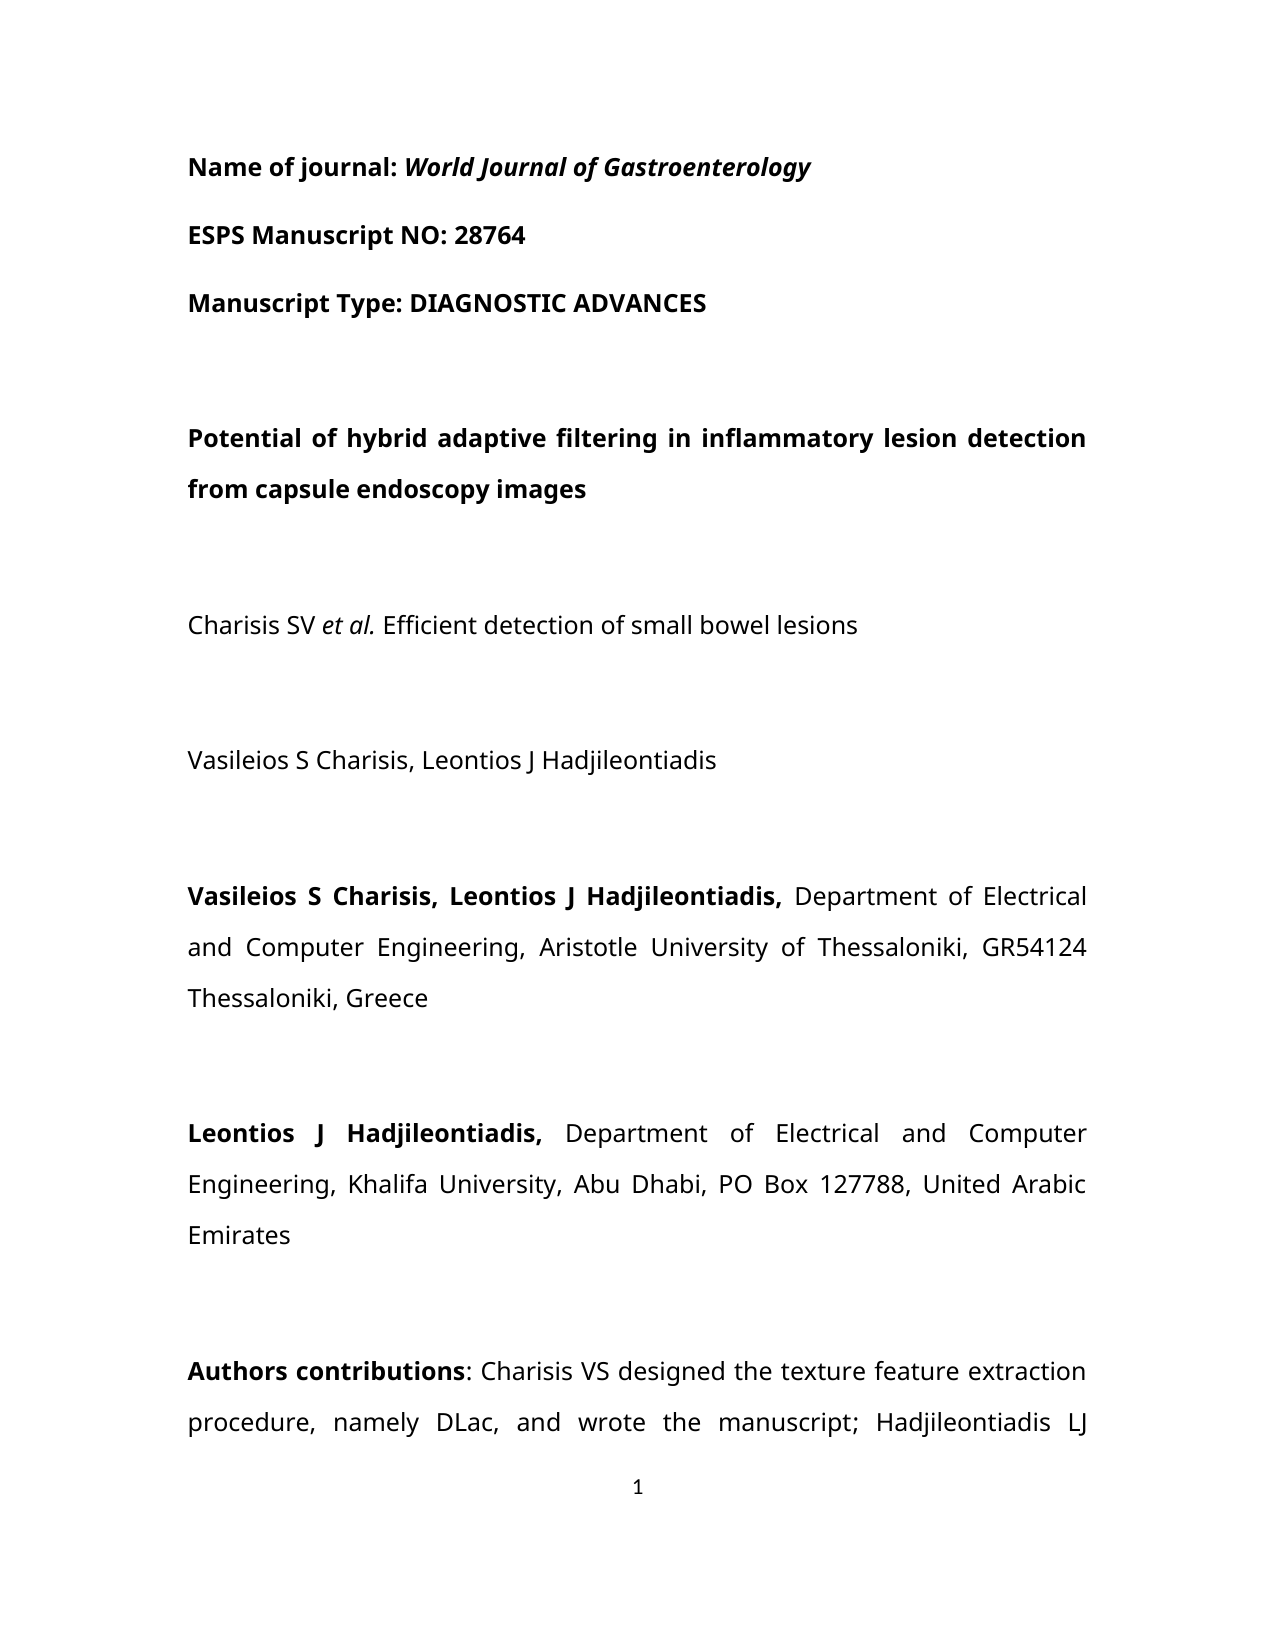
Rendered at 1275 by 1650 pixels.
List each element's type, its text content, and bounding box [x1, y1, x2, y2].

text Leontios J Hadjileontiadis, Department of Electrical and Computer Engineering, Khalifa University, Abu Dhabi, PO Box 127788, United Arabic Emirates [187, 1116, 1087, 1252]
text Potential of hybrid adaptive filtering in inflammatory lesion detection from capsule endoscopy images [187, 421, 1087, 506]
text Vasileios S Charisis, Leontios J Hadjileontiadis, Department of Electrical and Computer Engineering, Aristotle University of Thessaloniki, GR54124 Thessaloniki, Greece [187, 878, 1087, 1014]
text ESPS Manuscript NO: 28764 [187, 218, 1087, 252]
text Charisis SV et al. Efficient detection of small bowel lesions [187, 607, 1087, 641]
text Vasileios S Charisis, Leontios J Hadjileontiadis [187, 743, 1087, 777]
text Name of journal: World Journal of Gastroenterology [187, 150, 1087, 184]
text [187, 1353, 1087, 1438]
text Manuscript Type: DIAGNOSTIC ADVANCES [187, 285, 1087, 319]
